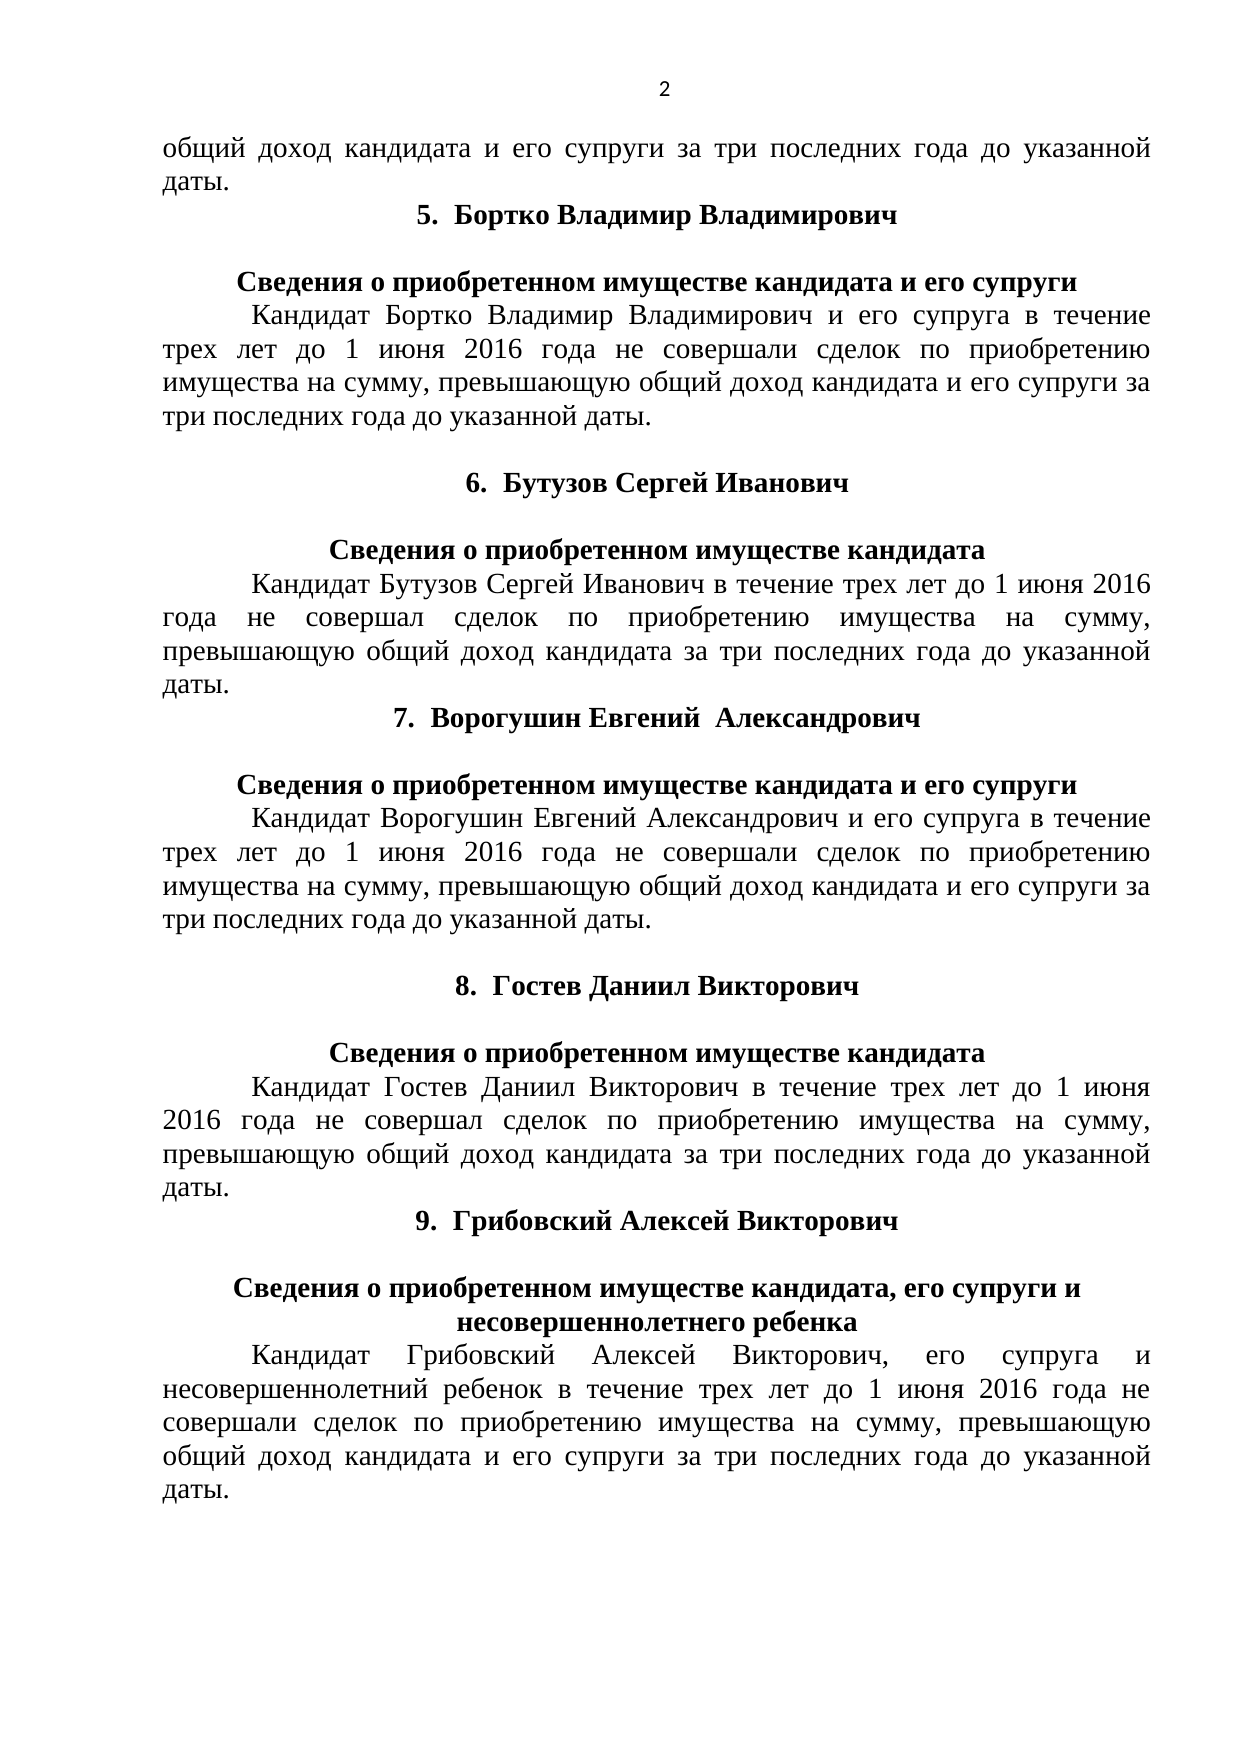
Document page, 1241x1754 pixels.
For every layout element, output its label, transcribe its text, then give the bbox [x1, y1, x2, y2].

list Гостев Даниил Викторович [162, 968, 1152, 1002]
text Сведения о приобретенном имуществе кандидата [162, 532, 1152, 566]
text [162, 130, 1152, 197]
list Бутузов Сергей Иванович [162, 465, 1152, 499]
text Сведения о приобретенном имуществе кандидата [162, 1035, 1152, 1069]
text Кандидат Ворогушин Евгений Александрович и его супруга в течение трех лет до 1 июня 2016 года не совершали сделок по приобретению имущества на сумму, превышающую общий доход кандидата и его супруги за три последних года до указанной даты. [162, 801, 1152, 935]
list Грибовский Алексей Викторович [162, 1203, 1152, 1237]
list Бортко Владимир Владимирович [162, 197, 1152, 230]
text Сведения о приобретенном имуществе кандидата и его супруги [162, 264, 1152, 297]
text Кандидат Грибовский Алексей Викторович, его супруга и несовершеннолетний ребенок в течение трех лет до 1 июня 2016 года не совершали сделок по приобретению имущества на сумму, превышающую общий доход кандидата и его супруги за три последних года до указанной даты. [162, 1337, 1152, 1505]
text Кандидат Бортко Владимир Владимирович и его супруга в течение трех лет до 1 июня 2016 года не совершали сделок по приобретению имущества на сумму, превышающую общий доход кандидата и его супруги за три последних года до указанной даты. [162, 297, 1152, 432]
text Сведения о приобретенном имуществе кандидата и его супруги [162, 767, 1152, 801]
text Кандидат Бутузов Сергей Иванович в течение трех лет до 1 июня 2016 года не совершал сделок по приобретению имущества на сумму, превышающую общий доход кандидата за три последних года до указанной даты. [162, 566, 1152, 700]
text Сведения о приобретенном имуществе кандидата, его супруги и несовершеннолетнего ребенка [162, 1270, 1152, 1337]
list Ворогушин Евгений Александрович [162, 700, 1152, 733]
text Кандидат Гостев Даниил Викторович в течение трех лет до 1 июня 2016 года не совершал сделок по приобретению имущества на сумму, превышающую общий доход кандидата за три последних года до указанной даты. [162, 1069, 1152, 1203]
